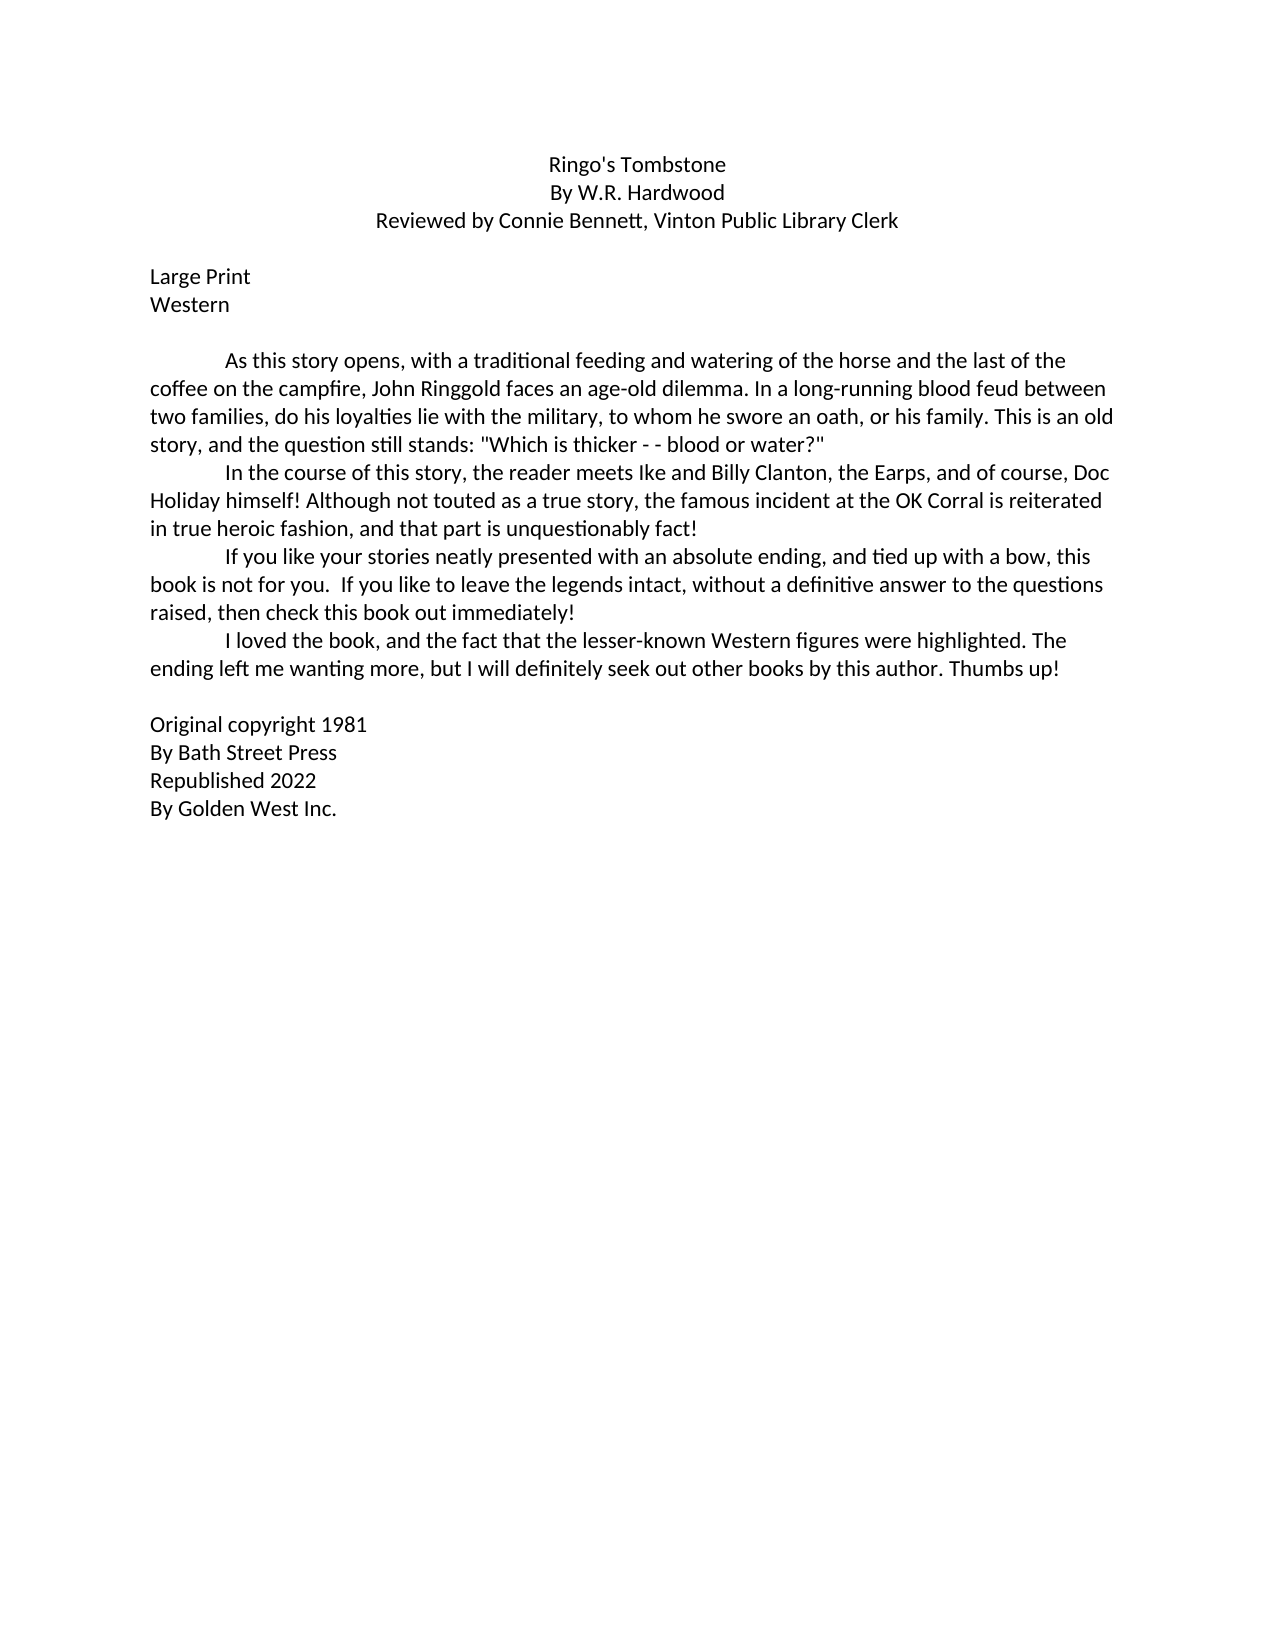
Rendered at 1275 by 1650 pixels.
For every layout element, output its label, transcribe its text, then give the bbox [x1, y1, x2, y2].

text Ringo's Tombstone [150, 150, 1125, 178]
text By W.R. Hardwood [150, 178, 1125, 206]
text Reviewed by Connie Bennett, Vinton Public Library Clerk [150, 206, 1125, 234]
text I loved the book, and the fact that the lesser-known Western figures were highlighted. The ending left me wanting more, but I will definitely seek out other books by this author. Thumbs up! [150, 626, 1125, 682]
text By Bath Street Press [150, 738, 1125, 766]
text As this story opens, with a traditional feeding and watering of the horse and the last of the coffee on the campfire, John Ringgold faces an age-old dilemma. In a long-running blood feud between two families, do his loyalties lie with the military, to whom he swore an oath, or his family. This is an old story, and the question still stands: "Which is thicker - - blood or water?" [150, 346, 1125, 458]
text Original copyright 1981 [150, 710, 1125, 738]
text Western [150, 290, 1125, 318]
text If you like your stories neatly presented with an absolute ending, and tied up with a bow, this book is not for you. If you like to leave the legends intact, without a definitive answer to the questions raised, then check this book out immediately! [150, 542, 1125, 626]
text Republished 2022 [150, 766, 1125, 794]
text Large Print [150, 262, 1125, 290]
text In the course of this story, the reader meets Ike and Billy Clanton, the Earps, and of course, Doc Holiday himself! Although not touted as a true story, the famous incident at the OK Corral is reiterated in true heroic fashion, and that part is unquestionably fact! [150, 458, 1125, 542]
text By Golden West Inc. [150, 794, 1125, 822]
